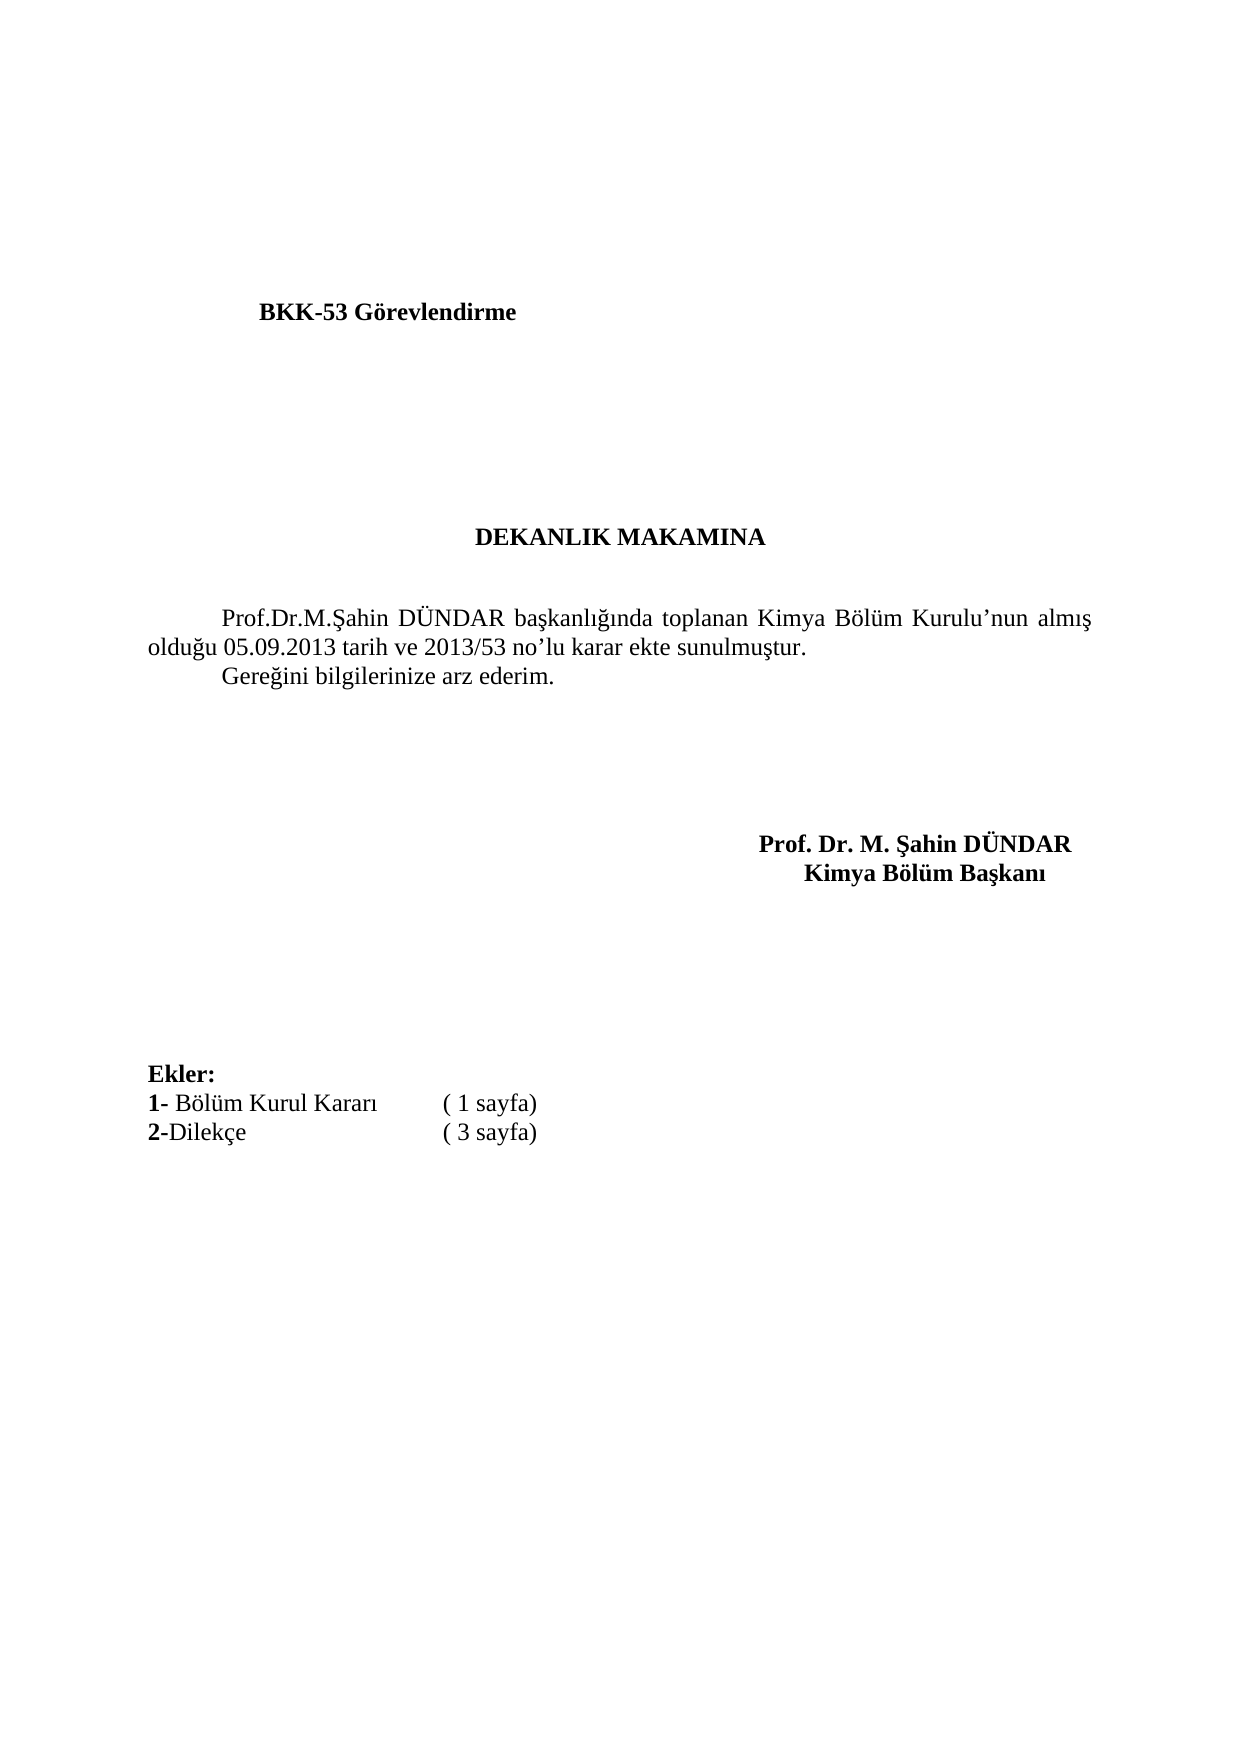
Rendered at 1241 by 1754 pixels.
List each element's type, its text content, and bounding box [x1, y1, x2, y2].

text Prof. Dr. M. Şahin DÜNDAR [148, 829, 1092, 858]
text Prof.Dr.M.Şahin DÜNDAR başkanlığında toplanan Kimya Bölüm Kurulu’nun almış olduğu 05.09.2013 tarih ve 2013/53 no’lu karar ekte sunulmuştur. [148, 603, 1092, 661]
text DEKANLIK MAKAMINA [148, 522, 1092, 551]
text BKK-53 Görevlendirme [148, 297, 1092, 325]
text 2-Dilekçe ( 3 sayfa) [148, 1117, 1092, 1146]
text 1- Bölüm Kurul Kararı ( 1 sayfa) [148, 1088, 1092, 1117]
text Ekler: [148, 1059, 1092, 1088]
text Gereğini bilgilerinize arz ederim. [148, 661, 1092, 690]
text Kimya Bölüm Başkanı [738, 858, 1092, 886]
